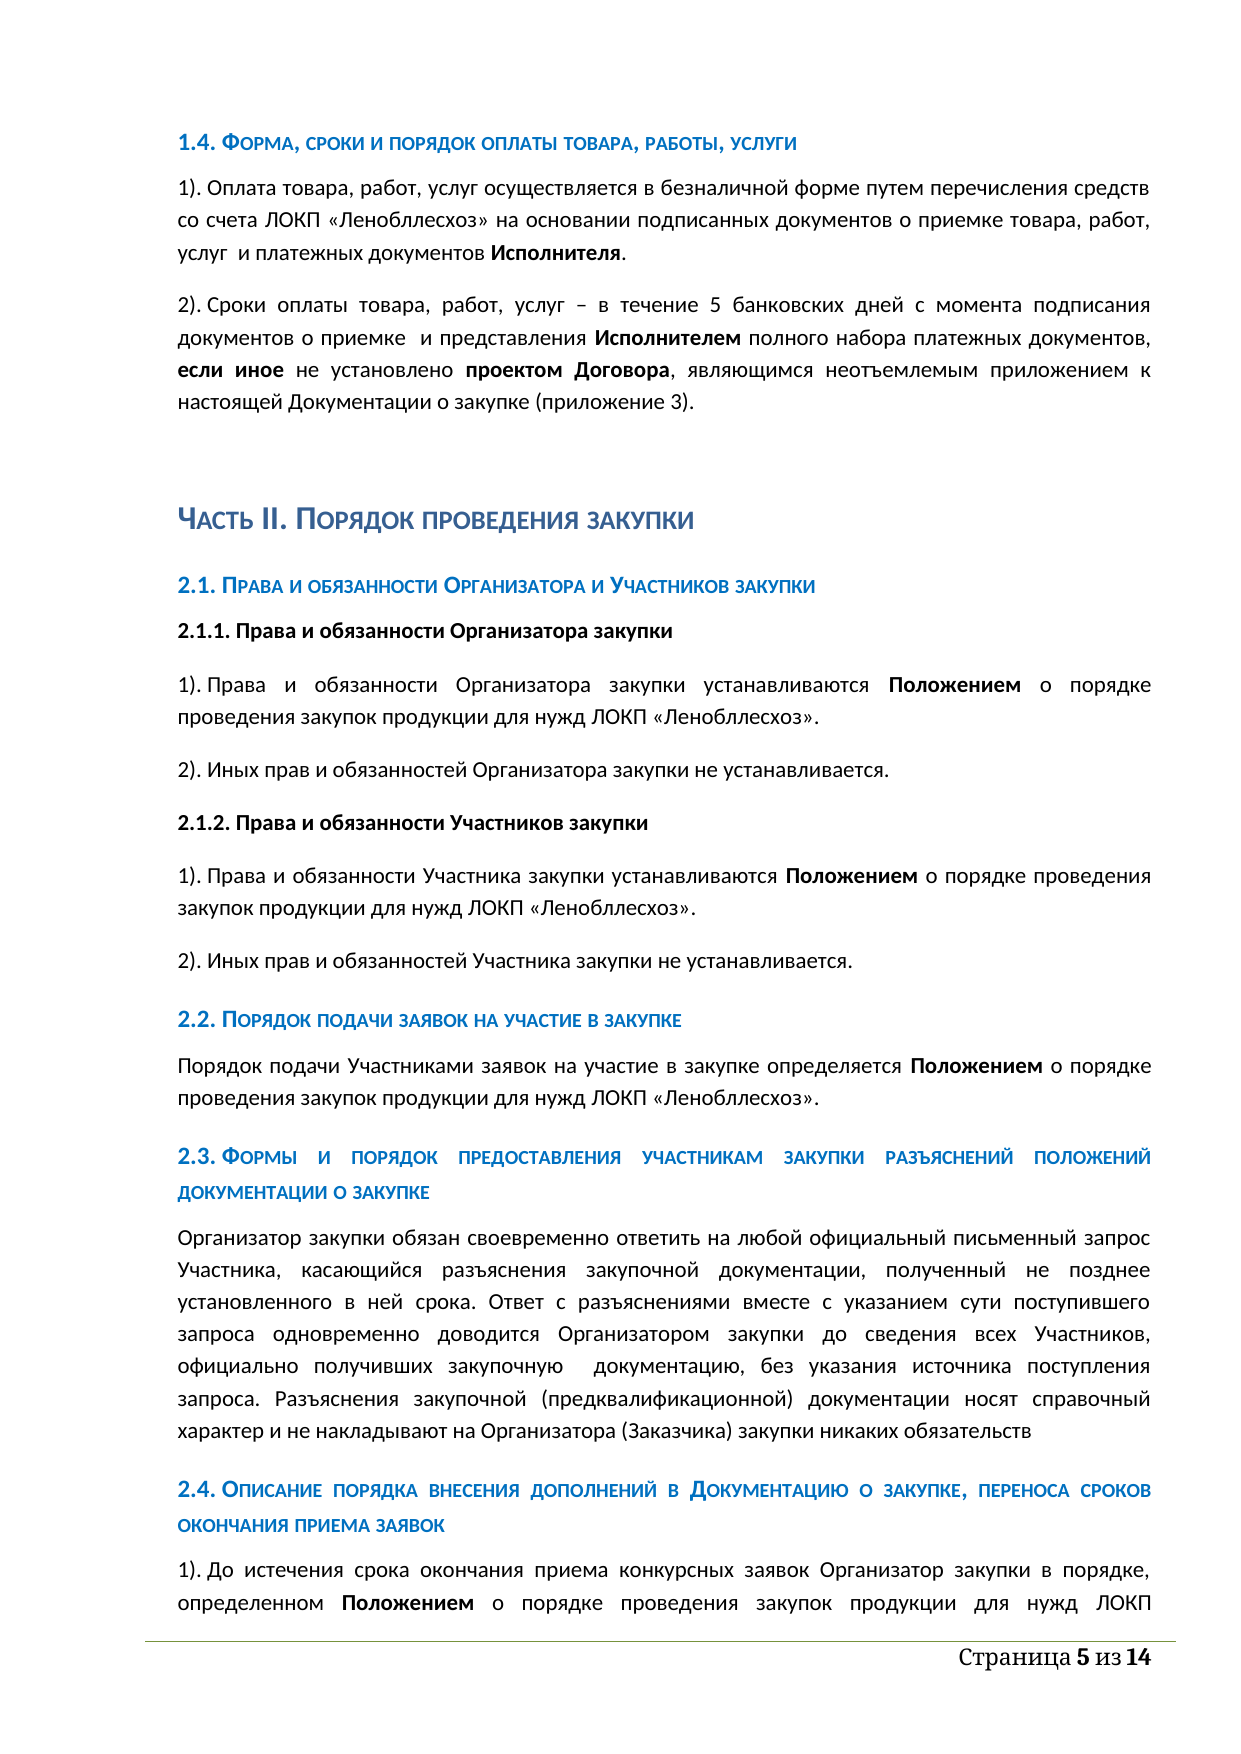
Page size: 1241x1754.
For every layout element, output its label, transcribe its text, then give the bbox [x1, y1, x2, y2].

subtitle 2.1. Права и обязанности Организатора и Участников закупки [177, 569, 1152, 600]
text 1). Оплата товара, работ, услуг осуществляется в безналичной форме путем перечисления средств со счета ЛОКП «Ленобллесхоз» на основании подписанных документов о приемке товара, работ, услуг и платежных документов Исполнителя. [177, 173, 1152, 266]
subtitle 1.4. Форма, сроки и порядок оплаты товара, работы, услуги [177, 126, 1152, 156]
text Организатор закупки обязан своевременно ответить на любой официальный письменный запрос Участника, касающийся разъяснения закупочной документации, полученный не позднее установленного в ней срока. Ответ с разъяснениями вместе с указанием сути поступившего запроса одновременно доводится Организатором закупки до сведения всех Участников, официально получивших закупочную документацию, без указания источника поступления запроса. Разъяснения закупочной (предквалификационной) документации носят справочный характер и не накладывают на Организатора (Заказчика) закупки никаких обязательств [177, 1223, 1152, 1444]
text 2). Сроки оплаты товара, работ, услуг – в течение 5 банковских дней с момента подписания документов о приемке и представления Исполнителем полного набора платежных документов, если иное не установлено проектом Договора, являющимся неотъемлемым приложением к настоящей Документации о закупке (приложение 3). [177, 291, 1152, 415]
subtitle Часть II. Порядок проведения закупки [177, 497, 1152, 538]
subtitle 2.3. Формы и порядок предоставления участникам закупки разъяснений положений документации о закупке [177, 1140, 1152, 1206]
subtitle 2.2. Порядок подачи заявок на участие в закупке [177, 1003, 1152, 1034]
text 1). Права и обязанности Организатора закупки устанавливаются Положением о порядке проведения закупок продукции для нужд ЛОКП «Ленобллесхоз». [177, 670, 1152, 730]
text 2). Иных прав и обязанностей Участника закупки не устанавливается. [177, 946, 1152, 974]
text 2.1.2. Права и обязанности Участников закупки [177, 808, 1152, 836]
text 2.1.1. Права и обязанности Организатора закупки [177, 617, 1152, 645]
text 1). Права и обязанности Участника закупки устанавливаются Положением о порядке проведения закупок продукции для нужд ЛОКП «Ленобллесхоз». [177, 861, 1152, 921]
text Порядок подачи Участниками заявок на участие в закупке определяется Положением о порядке проведения закупок продукции для нужд ЛОКП «Ленобллесхоз». [177, 1051, 1152, 1111]
subtitle 2.4. Описание порядка внесения дополнений в Документацию о закупке, переноса сроков окончания приема заявок [177, 1473, 1152, 1538]
text 2). Иных прав и обязанностей Организатора закупки не устанавливается. [177, 755, 1152, 783]
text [177, 1556, 1152, 1616]
